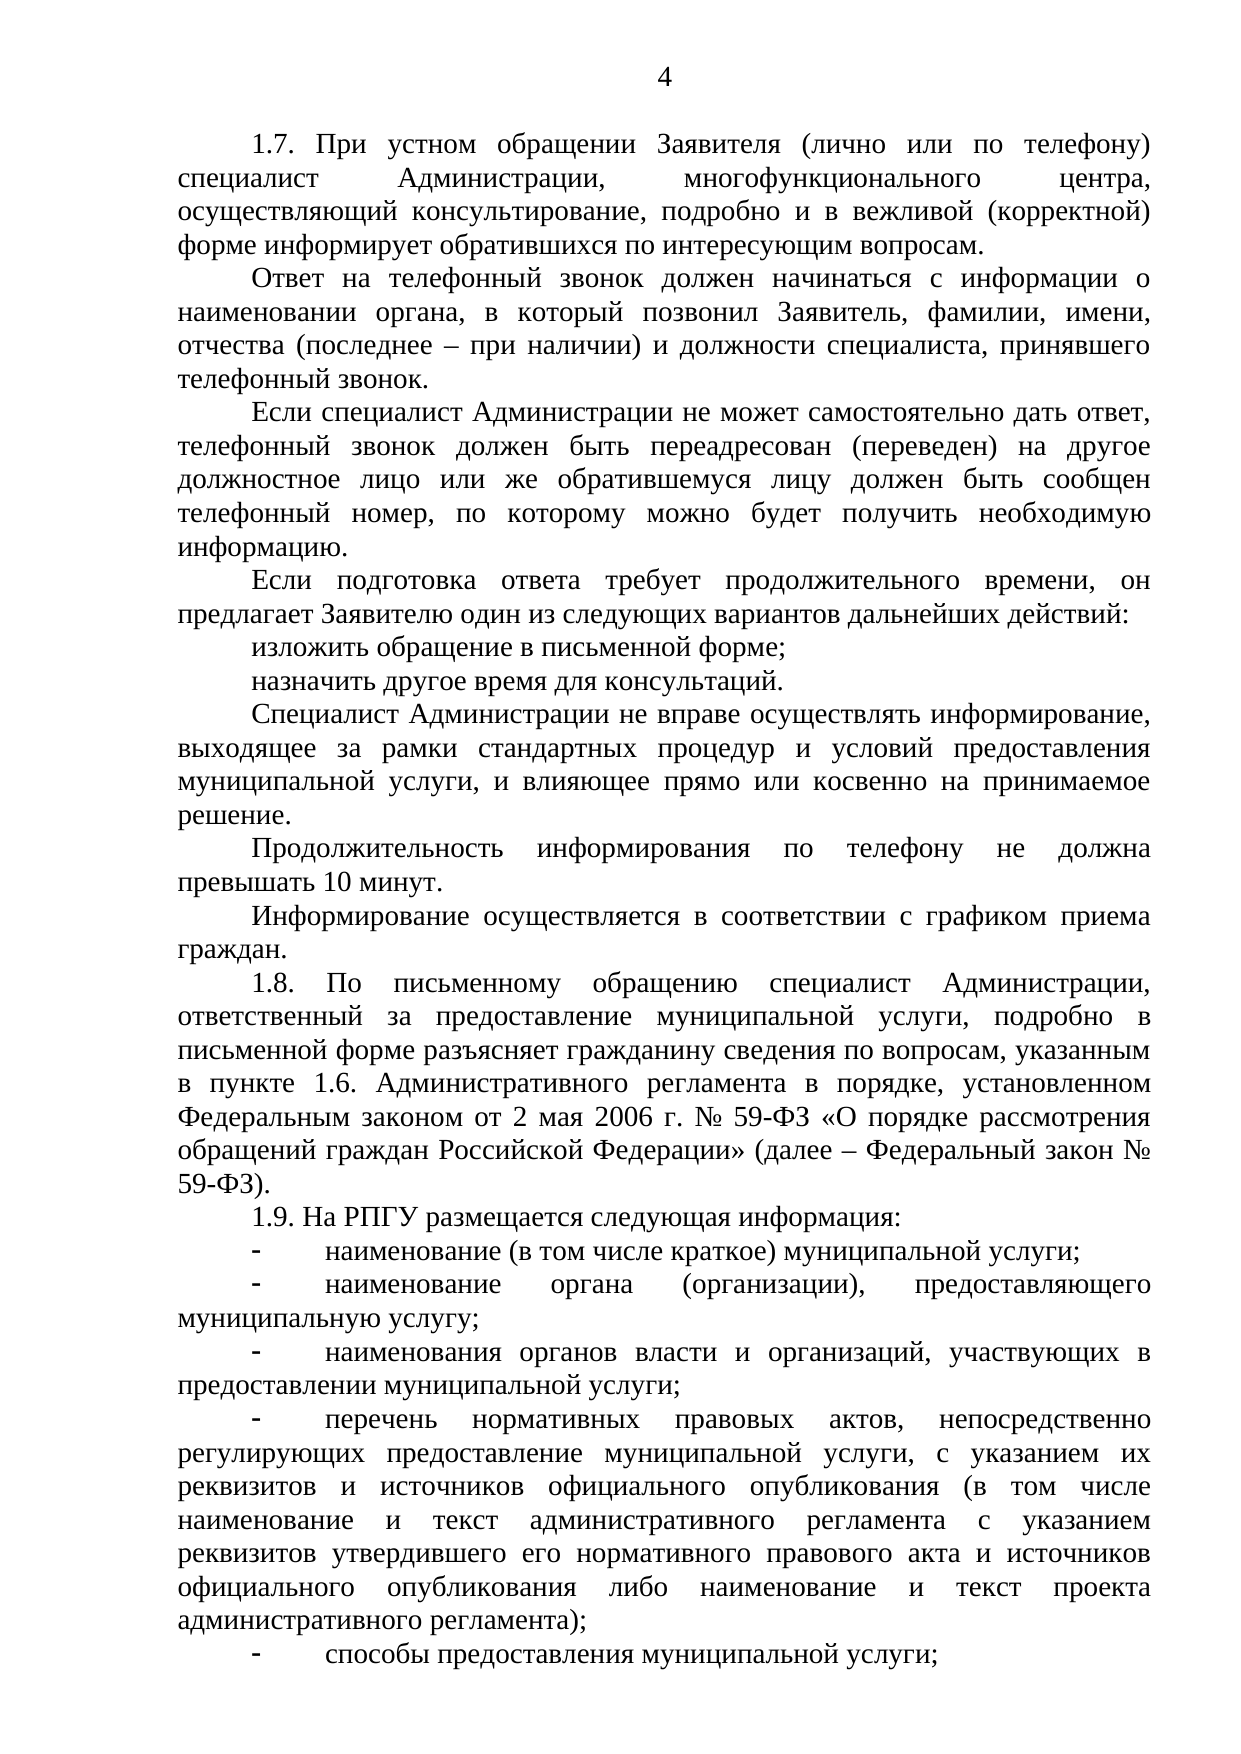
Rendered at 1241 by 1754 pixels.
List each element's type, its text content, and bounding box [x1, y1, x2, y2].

list способы предоставления муниципальной услуги; [177, 1636, 1152, 1669]
text 1.7. При устном обращении Заявителя (лично или по телефону) специалист Администрации, многофункционального центра, осуществляющий консультирование, подробно и в вежливой (корректной) форме информирует обратившихся по интересующим вопросам. [177, 126, 1152, 260]
text 1.8. По письменному обращению специалист Администрации, ответственный за предоставление муниципальной услуги, подробно в письменной форме разъясняет гражданину сведения по вопросам, указанным в пункте 1.6. Административного регламента в порядке, установленном Федеральным законом от 2 мая 2006 г. № 59-ФЗ «О порядке рассмотрения обращений граждан Российской Федерации» (далее – Федеральный закон № 59-ФЗ). [177, 965, 1152, 1199]
text Если специалист Администрации не может самостоятельно дать ответ, телефонный звонок должен быть переадресован (переведен) на другое должностное лицо или же обратившемуся лицу должен быть сообщен телефонный номер, по которому можно будет получить необходимую информацию. [177, 394, 1152, 562]
text Специалист Администрации не вправе осуществлять информирование, выходящее за рамки стандартных процедур и условий предоставления муниципальной услуги, и влияющее прямо или косвенно на принимаемое решение. [177, 696, 1152, 831]
list наименование органа (организации), предоставляющего муниципальную услугу; [177, 1267, 1152, 1334]
list наименование (в том числе краткое) муниципальной услуги; [177, 1233, 1152, 1267]
list наименования органов власти и организаций, участвующих в предоставлении муниципальной услуги; [177, 1334, 1152, 1401]
text Информирование осуществляется в соответствии с графиком приема граждан. [177, 898, 1152, 965]
text Ответ на телефонный звонок должен начинаться с информации о наименовании органа, в который позвонил Заявитель, фамилии, имени, отчества (последнее – при наличии) и должности специалиста, принявшего телефонный звонок. [177, 260, 1152, 394]
text изложить обращение в письменной форме; [177, 629, 1152, 663]
text назначить другое время для консультаций. [177, 663, 1152, 696]
text Продолжительность информирования по телефону не должна превышать 10 минут. [177, 831, 1152, 898]
list перечень нормативных правовых актов, непосредственно регулирующих предоставление муниципальной услуги, с указанием их реквизитов и источников официального опубликования (в том числе наименование и текст административного регламента с указанием реквизитов утвердившего его нормативного правового акта и источников официального опубликования либо наименование и текст проекта административного регламента); [177, 1401, 1152, 1636]
text 1.9. На РПГУ размещается следующая информация: [177, 1199, 1152, 1233]
text Если подготовка ответа требует продолжительного времени, он предлагает Заявителю один из следующих вариантов дальнейших действий: [177, 562, 1152, 629]
